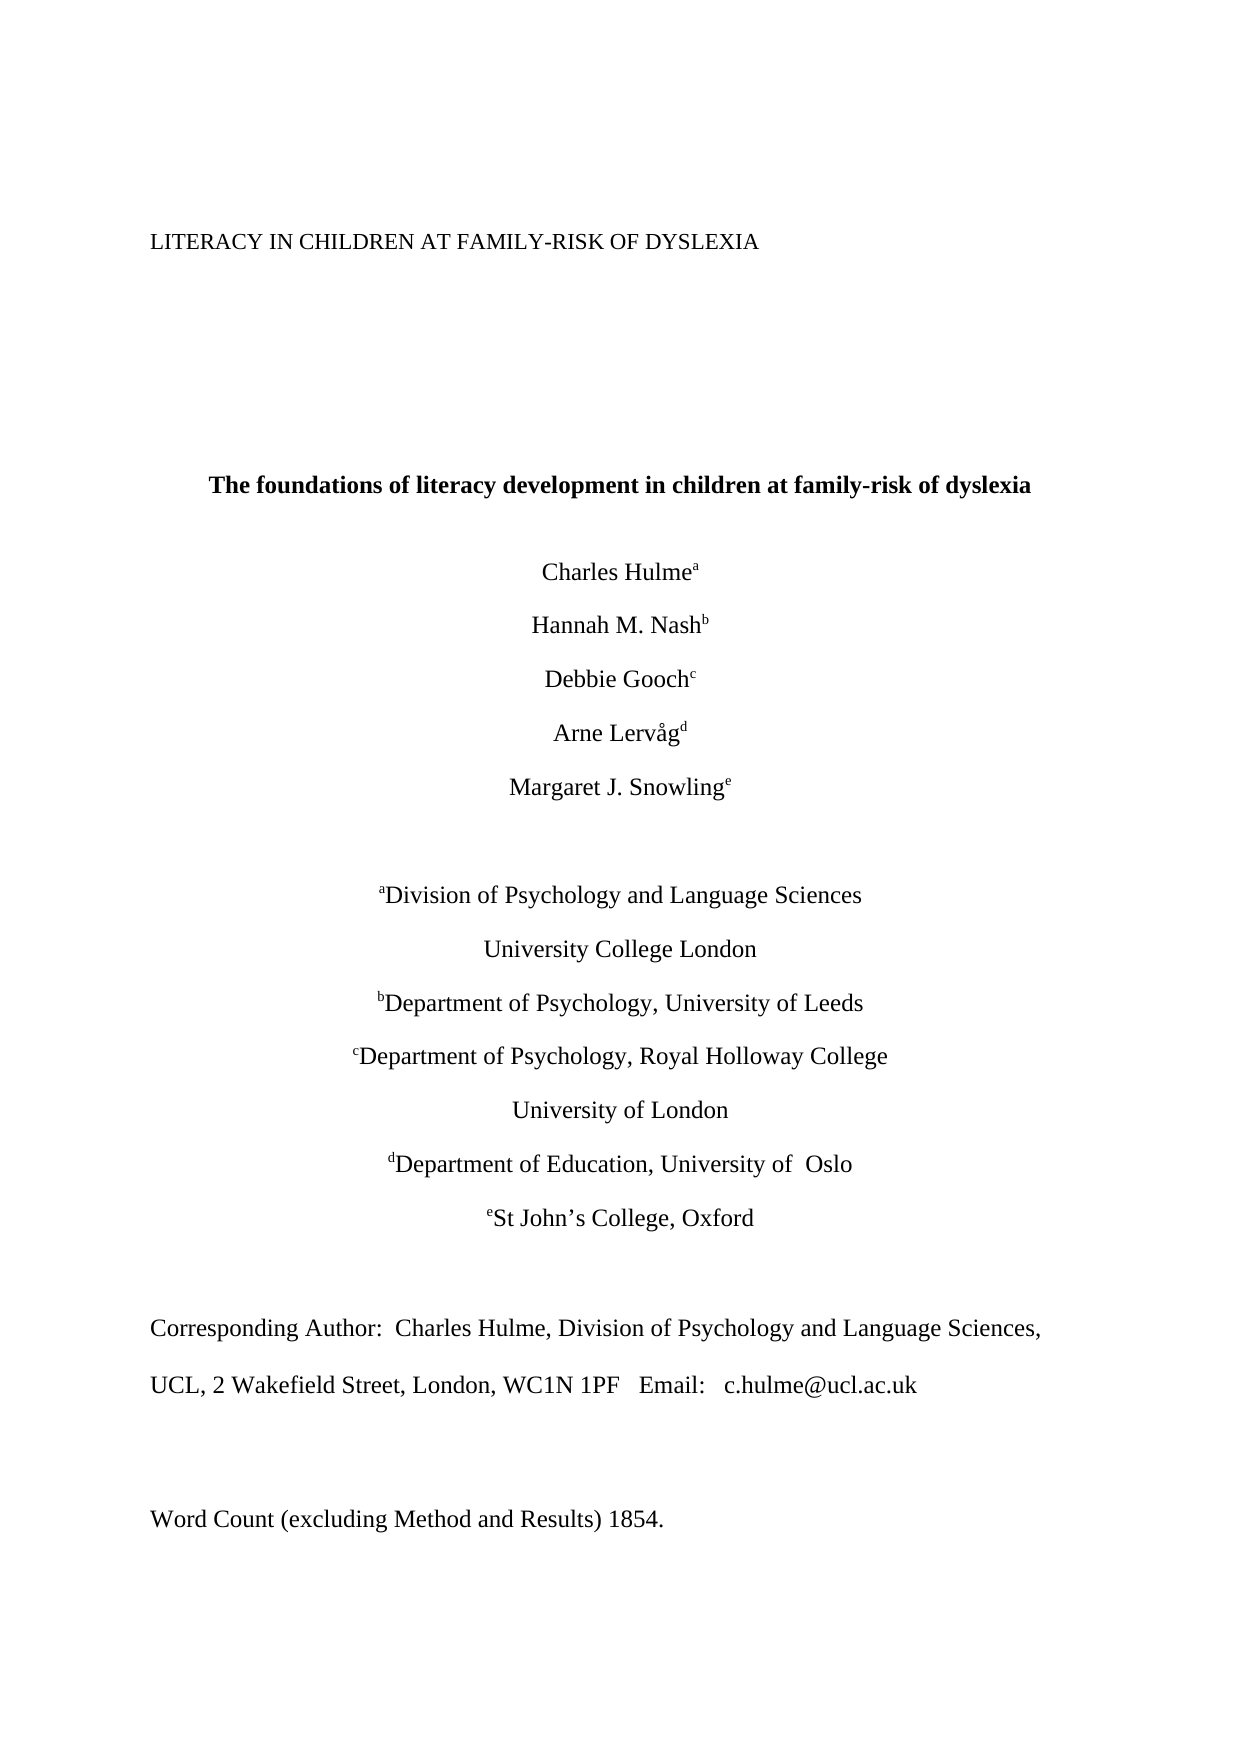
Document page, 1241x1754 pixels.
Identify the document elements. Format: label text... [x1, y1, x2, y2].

text LITERACY IN CHILDREN AT FAMILY-RISK OF DYSLEXIA [150, 228, 1090, 255]
text Corresponding Author: Charles Hulme, Division of Psychology and Language Sciences, UCL, 2 Wakefield Street, London, WC1N 1PF Email: c.hulme@ucl.ac.uk [150, 1313, 1090, 1399]
text aDivision of Psychology and Language Sciences [150, 880, 1090, 909]
text Charles Hulmea [150, 557, 1090, 586]
text Arne Lervågd [150, 718, 1090, 747]
text University College London [150, 934, 1090, 962]
text Hannah M. Nashb [150, 611, 1090, 639]
text Word Count (excluding Method and Results) 1854. [150, 1504, 1090, 1533]
subtitle The foundations of literacy development in children at family-risk of dyslexia [150, 470, 1090, 499]
text cDepartment of Psychology, Royal Holloway College [150, 1041, 1090, 1070]
text University of London [150, 1095, 1090, 1124]
text eSt John’s College, Oxford [150, 1203, 1090, 1232]
text dDepartment of Education, University of Oslo [150, 1149, 1090, 1178]
text Margaret J. Snowlinge [150, 772, 1090, 801]
text bDepartment of Psychology, University of Leeds [150, 988, 1090, 1016]
text Debbie Goochc [150, 664, 1090, 693]
